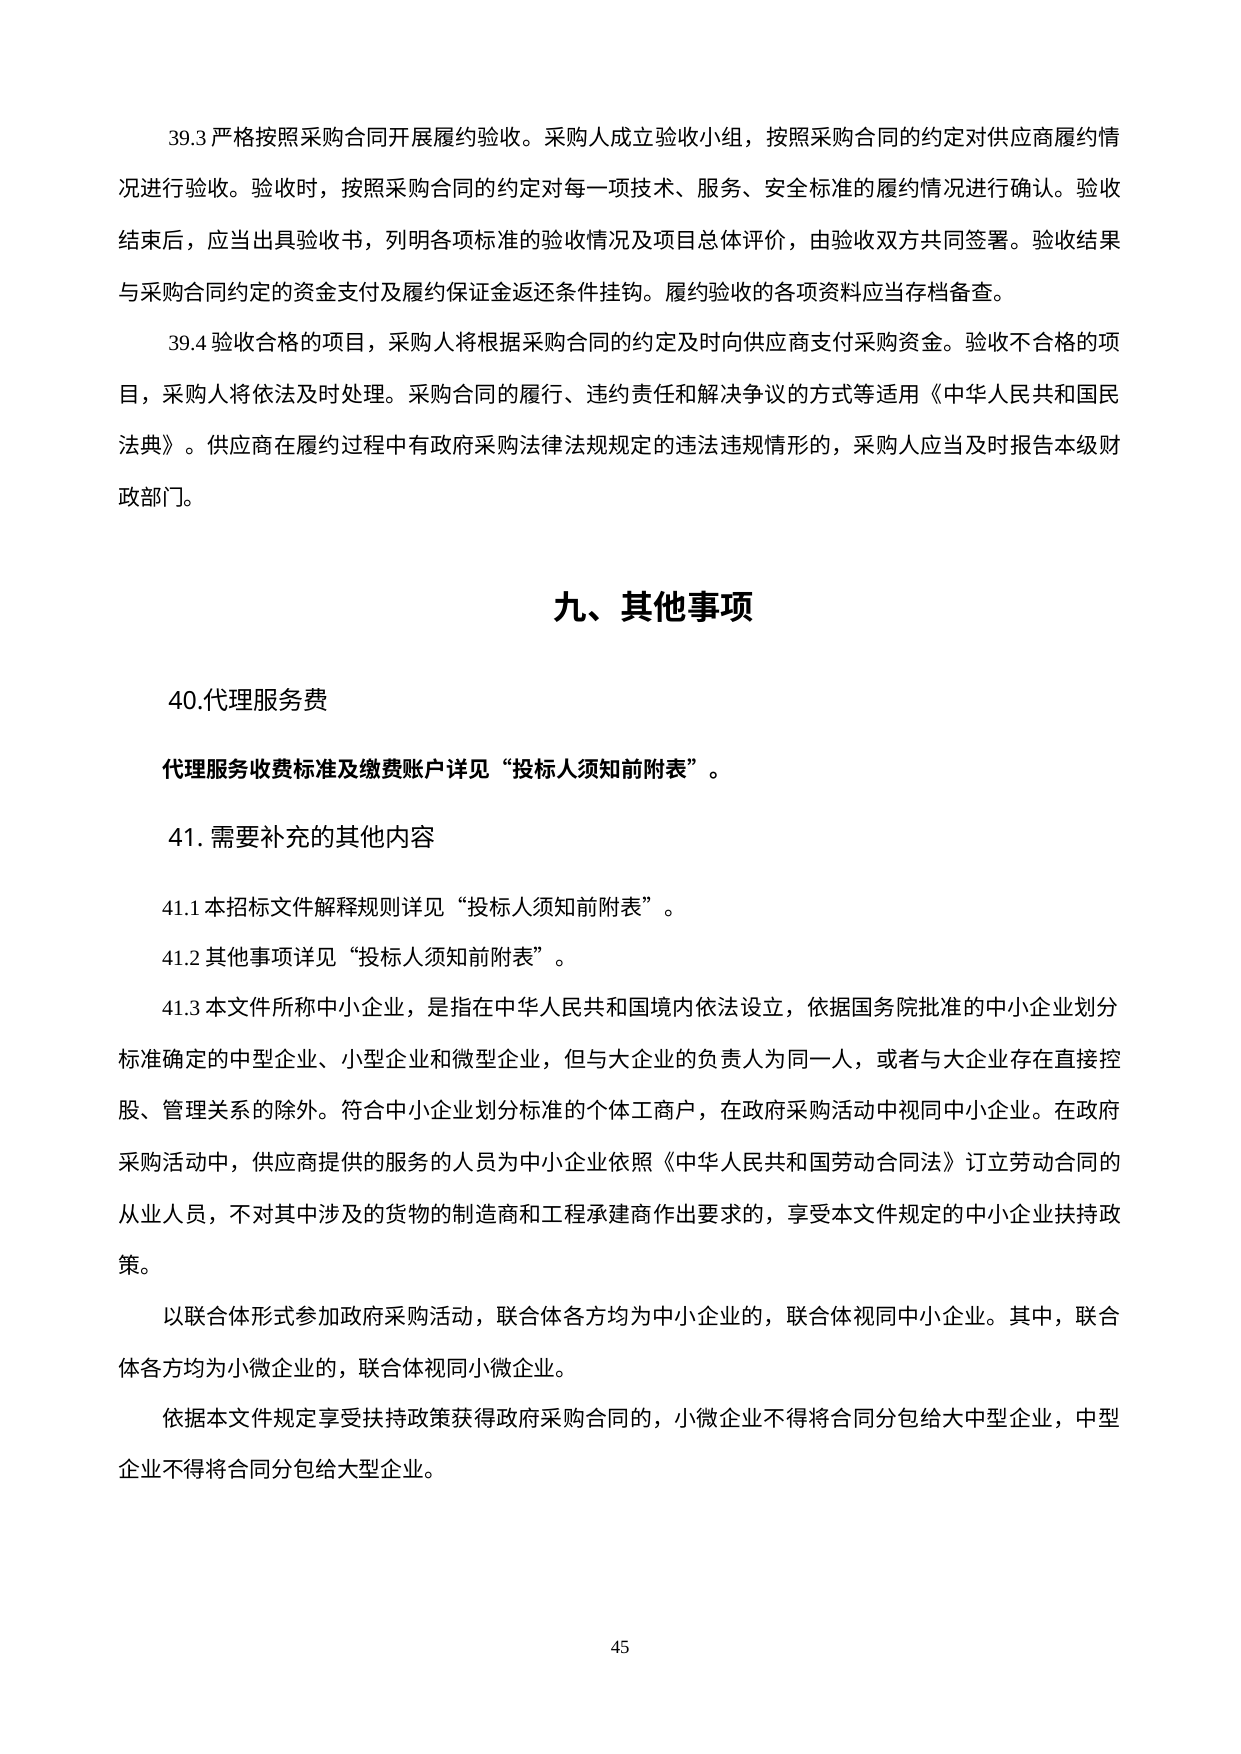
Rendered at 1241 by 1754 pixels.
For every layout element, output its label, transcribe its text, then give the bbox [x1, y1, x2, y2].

text 40.代理服务费 [118, 664, 1122, 733]
text 41.1本招标文件解释规则详见“投标人须知前附表”。 [118, 888, 1122, 923]
text 41.2 其他事项详见“投标人须知前附表”。 [118, 938, 1122, 973]
text 39.3严格按照采购合同开展履约验收。采购人成立验收小组，按照采购合同的约定对供应商履约情况进行验收。验收时，按照采购合同的约定对每一项技术、服务、安全标准的履约情况进行确认。验收结束后，应当出具验收书，列明各项标准的验收情况及项目总体评价，由验收双方共同签署。验收结果与采购合同约定的资金支付及履约保证金返还条件挂钩。履约验收的各项资料应当存档备查。 [118, 118, 1122, 308]
text 以联合体形式参加政府采购活动，联合体各方均为中小企业的，联合体视同中小企业。其中，联合体各方均为小微企业的，联合体视同小微企业。 [118, 1297, 1122, 1384]
text 代理服务收费标准及缴费账户详见“投标人须知前附表”。 [118, 751, 1122, 785]
text 39.4验收合格的项目，采购人将根据采购合同的约定及时向供应商支付采购资金。验收不合格的项目，采购人将依法及时处理。采购合同的履行、违约责任和解决争议的方式等适用《中华人民共和国民法典》。供应商在履约过程中有政府采购法律法规规定的违法违规情形的，采购人应当及时报告本级财政部门。 [118, 324, 1122, 513]
text 41. 需要补充的其他内容 [118, 801, 1122, 870]
subtitle 九、其他事项 [118, 571, 1122, 640]
text 41.3本文件所称中小企业，是指在中华人民共和国境内依法设立，依据国务院批准的中小企业划分标准确定的中型企业、小型企业和微型企业，但与大企业的负责人为同一人，或者与大企业存在直接控股、管理关系的除外。符合中小企业划分标准的个体工商户，在政府采购活动中视同中小企业。在政府采购活动中，供应商提供的服务的人员为中小企业依照《中华人民共和国劳动合同法》订立劳动合同的从业人员，不对其中涉及的货物的制造商和工程承建商作出要求的，享受本文件规定的中小企业扶持政策。 [118, 989, 1122, 1282]
text 依据本文件规定享受扶持政策获得政府采购合同的，小微企业不得将合同分包给大中型企业，中型企业不得将合同分包给大型企业。 [118, 1399, 1122, 1486]
